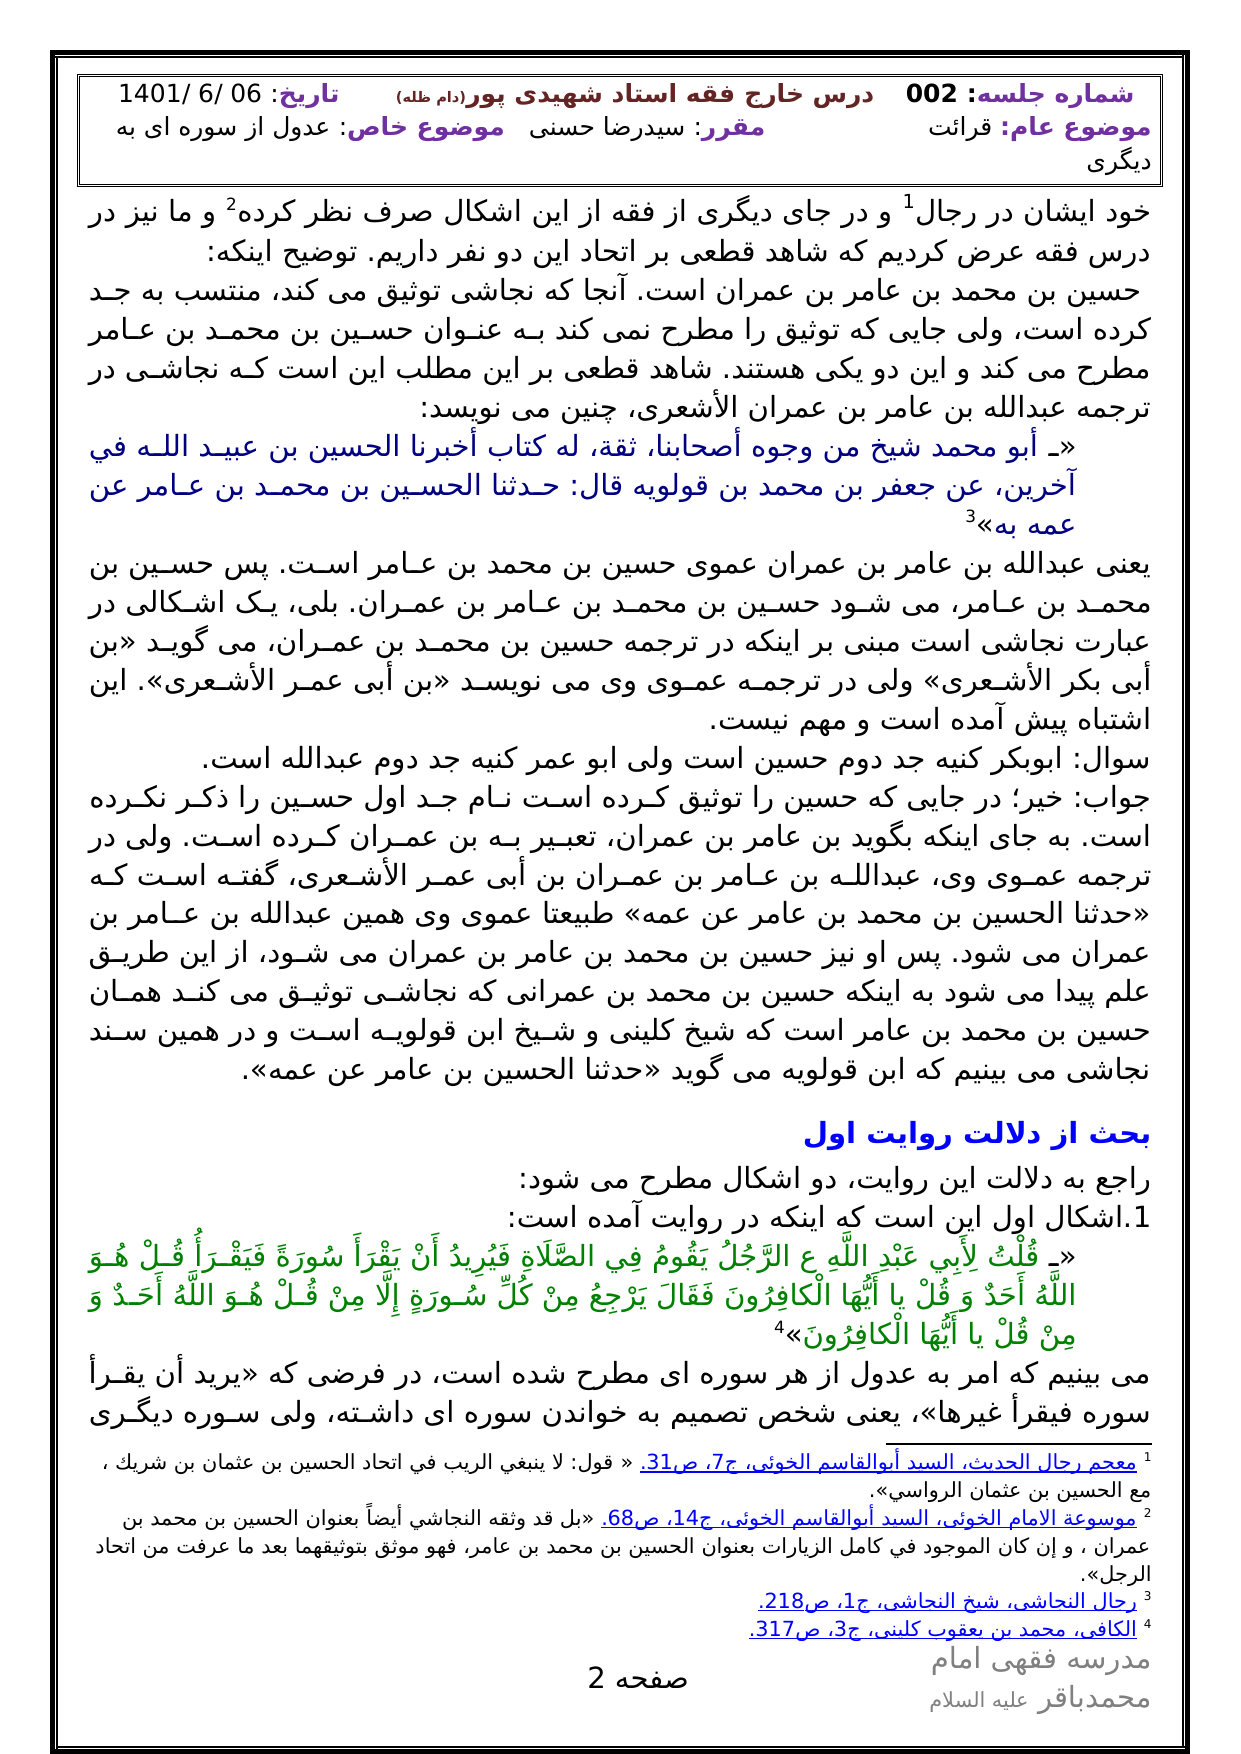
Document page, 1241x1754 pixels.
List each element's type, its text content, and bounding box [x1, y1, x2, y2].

text 1.اشکال اول این است که اینکه در روایت آمده است: [89, 1201, 1152, 1235]
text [89, 1357, 1152, 1429]
text یعنی عبدالله بن عامر بن عمران عموی حسین بن محمد بن عامر است. پس حسین بن محمد بن عامر، می شود حسین بن محمد بن عامر بن عمران. بلی، یک اشکالی در عبارت نجاشی است مبنی بر اینکه در ترجمه حسین بن محمد بن عمران، می گوید «بن أبی بکر الأشعری» ولی در ترجمه عموی وی می نویسد «بن أبی عمر الأشعری». این اشتباه پیش آمده است و مهم نیست. [89, 546, 1152, 736]
subtitle بحث از دلالت روایت اول [89, 1117, 1152, 1151]
list « أبو محمد شيخ من وجوه أصحابنا، ثقة، له كتاب أخبرنا الحسين بن عبيد الله في آخرين، عن جعفر بن محمد بن قولويه قال: حدثنا الحسين بن محمد بن عامر عن عمه به» [89, 429, 1077, 541]
text حسین بن محمد بن عامر بن عمران است. آنجا که نجاشی توثیق می کند، منتسب به جد کرده است، ولی جایی که توثیق را مطرح نمی کند به عنوان حسین بن محمد بن عامر مطرح می کند و این دو یکی هستند. شاهد قطعی بر این مطلب این است که نجاشی در ترجمه عبدالله بن عامر بن عمران الأشعری، چنین می نویسد: [89, 273, 1152, 424]
text جواب: خیر؛ در جایی که حسین را توثیق کرده است نام جد اول حسین را ذکر نکرده است. به جای اینکه بگوید بن عامر بن عمران، تعبیر به بن عمران کرده است. ولی در ترجمه عموی وی، عبدالله بن عامر بن عمران بن أبی عمر الأشعری، گفته است که «حدثنا الحسین بن محمد بن عامر عن عمه» طبیعتا عموی وی همین عبدالله بن عامر بن عمران می شود. پس او نیز حسین بن محمد بن عامر بن عمران می شود، از این طریق علم پیدا می شود به اینکه حسین بن محمد بن عمرانی که نجاشی توثیق می کند همان حسین بن محمد بن عامر است که شیخ کلینی و شیخ ابن قولویه است و در همین سند نجاشی می بینیم که ابن قولویه می گوید «حدثنا الحسین بن عامر عن عمه». [89, 780, 1152, 1087]
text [89, 191, 1152, 268]
text سوال: ابوبکر کنیه جد دوم حسین است ولی ابو عمر کنیه جد دوم عبدالله است. [89, 741, 1152, 775]
list « قُلْتُ لِأَبِي عَبْدِ اللَّهِ ع الرَّجُلُ يَقُومُ فِي الصَّلَاةِ فَيُرِيدُ أَنْ يَقْرَأَ سُورَةً فَيَقْرَأُ قُلْ هُوَ اللَّهُ أَحَدٌ وَ قُلْ يا أَيُّهَا الْكافِرُونَ فَقَالَ يَرْجِعُ مِنْ كُلِّ سُورَةٍ إِلَّا مِنْ قُلْ هُوَ اللَّهُ أَحَدٌ وَ مِنْ قُلْ يا أَيُّهَا الْكافِرُونَ» [89, 1240, 1077, 1352]
text راجع به دلالت این روایت، دو اشکال مطرح می شود: [89, 1162, 1152, 1196]
